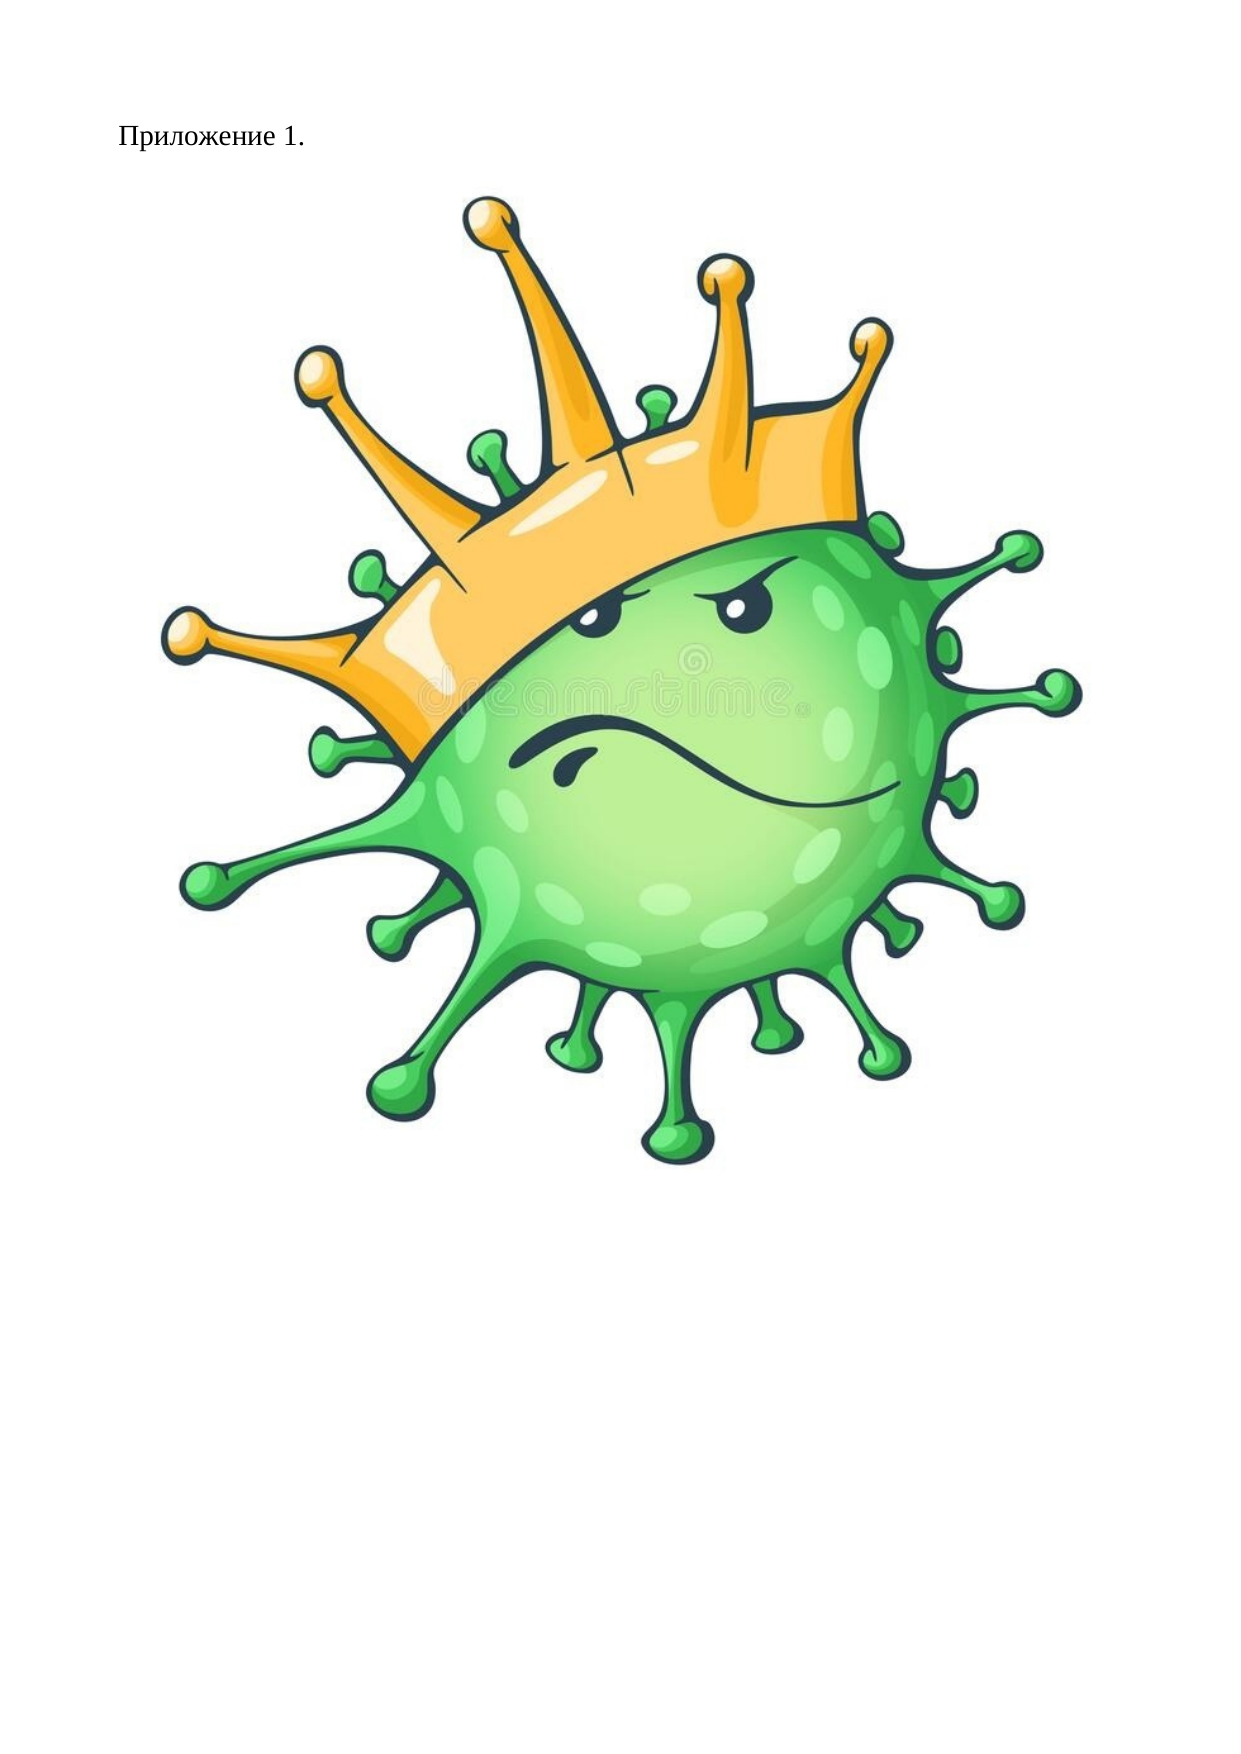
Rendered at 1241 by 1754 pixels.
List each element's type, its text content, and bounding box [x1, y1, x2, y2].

picture [118, 177, 1131, 1190]
text Приложение 1. [118, 118, 1122, 152]
